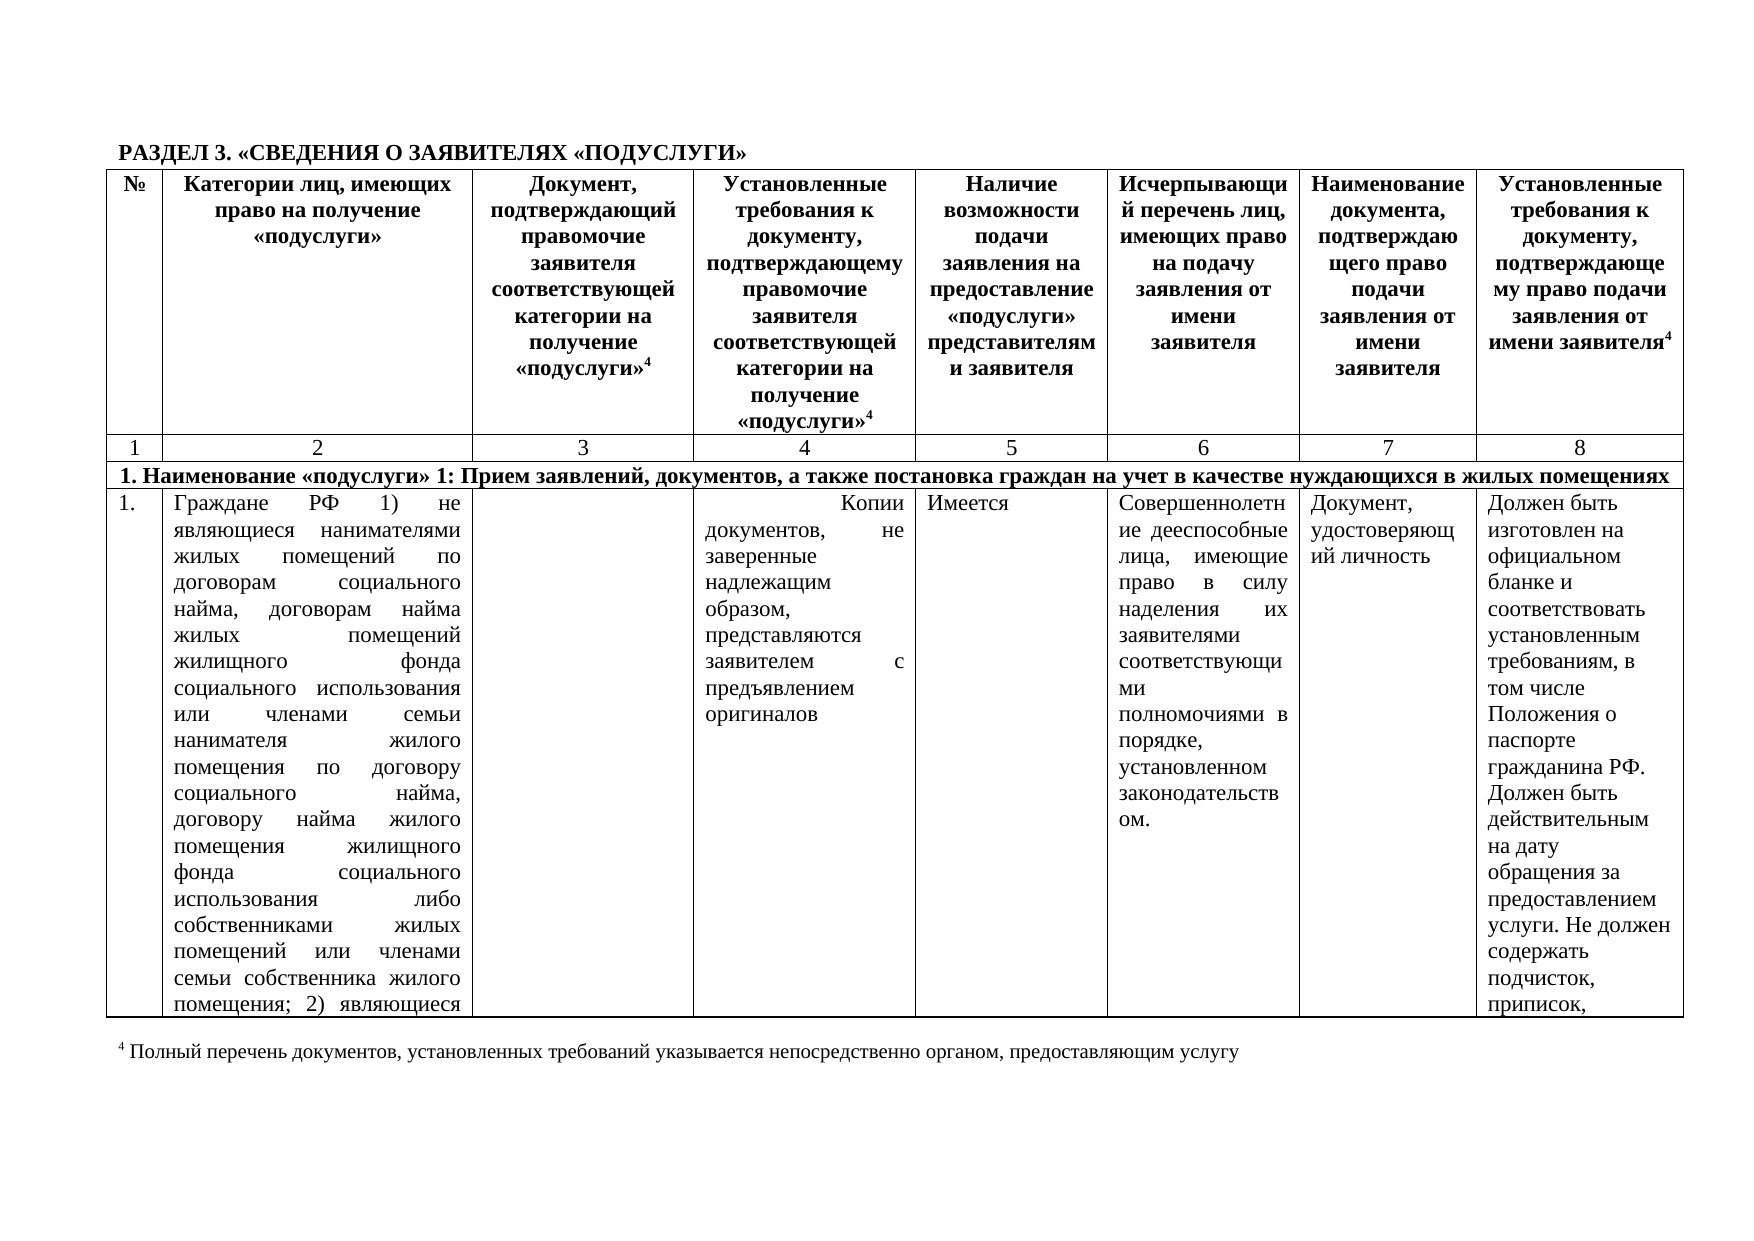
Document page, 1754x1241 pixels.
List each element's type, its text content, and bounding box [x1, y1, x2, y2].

table_cell 4 [694, 435, 915, 461]
table_cell 7 [1300, 435, 1476, 461]
table_cell Имеется [916, 489, 1107, 1016]
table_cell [694, 489, 915, 1016]
table_cell [107, 489, 162, 1016]
table_cell 5 [916, 435, 1107, 461]
table_header Наличие возможности подачи заявления на предоставление «подуслуги» представителями заявителя [916, 170, 1107, 433]
table_header Исчерпывающий перечень лиц, имеющих право на подачу заявления от имени заявителя [1108, 170, 1299, 433]
table_cell 8 [1477, 435, 1683, 461]
subtitle РАЗДЕЛ 3. «СВЕДЕНИЯ О ЗАЯВИТЕЛЯХ «ПОДУСЛУГИ» [118, 139, 1636, 165]
table_cell [473, 489, 693, 1016]
table_header Категории лиц, имеющих право на получение «подуслуги» [163, 170, 472, 433]
table_header Документ, подтверждающий правомочие заявителя соответствующей категории на получение «подуслуги» [473, 170, 693, 433]
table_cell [1300, 489, 1476, 1016]
table_header Наименование документа, подтверждающего право подачи заявления от имени заявителя [1300, 170, 1476, 433]
table_header № [107, 170, 162, 433]
table_cell 1. Наименование «подуслуги» 1: Прием заявлений, документов, а также постановка граждан на учет в качестве нуждающихся в жилых помещениях [107, 462, 1683, 488]
table_cell 3 [473, 435, 693, 461]
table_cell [1108, 489, 1299, 1016]
table_header Установленные требования к документу, подтверждающему правомочие заявителя соответствующей категории на получение «подуслуги»4 [694, 170, 915, 433]
table_cell 2 [163, 435, 472, 461]
table_cell 1 [107, 435, 162, 461]
table_header Установленные требования к документу, подтверждающему право подачи заявления от имени заявителя4 [1477, 170, 1683, 433]
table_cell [1477, 489, 1683, 1016]
table_cell 6 [1108, 435, 1299, 461]
